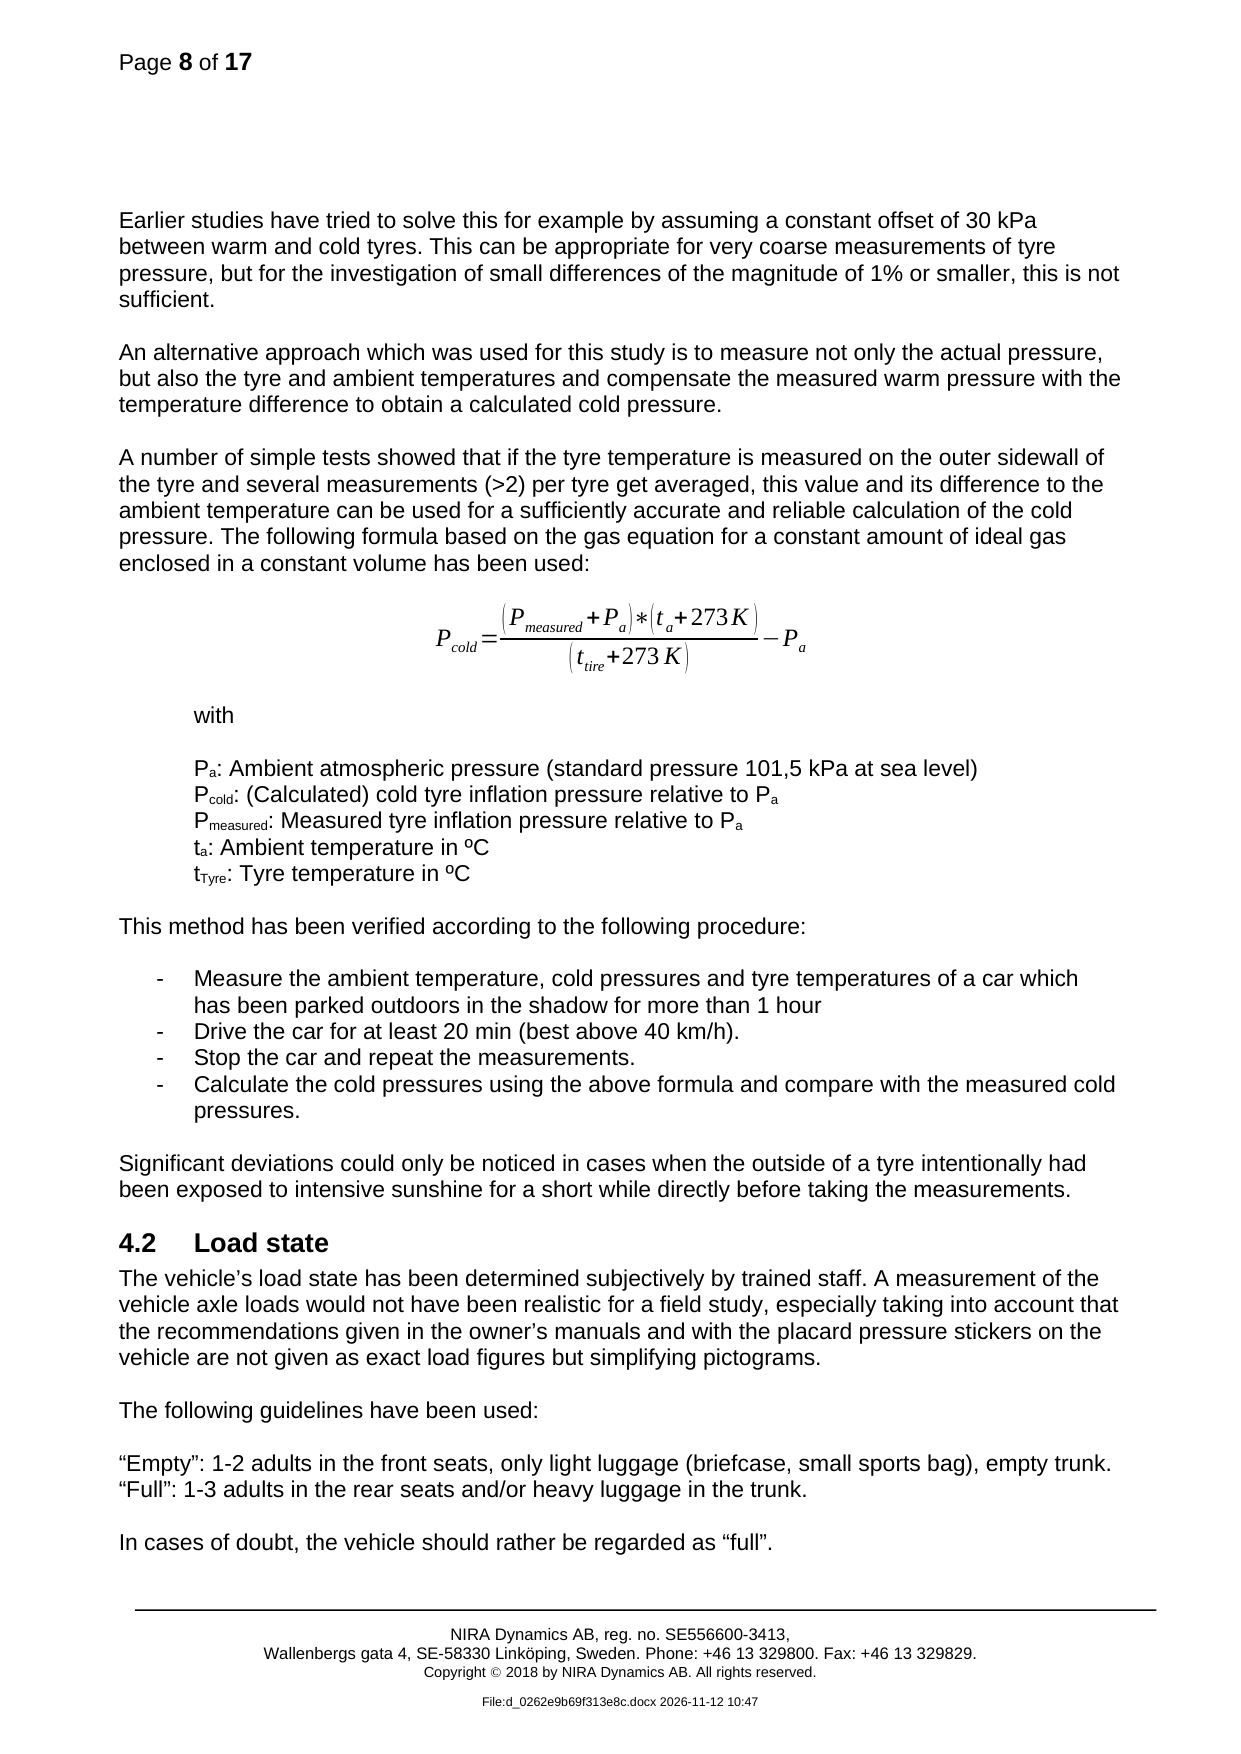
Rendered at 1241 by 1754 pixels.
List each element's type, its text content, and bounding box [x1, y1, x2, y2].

text Pcold: (Calculated) cold tyre inflation pressure relative to Pa [118, 781, 1122, 807]
list Calculate the cold pressures using the above formula and compare with the measured cold pressures. [156, 1071, 1122, 1123]
text The following guidelines have been used: [118, 1397, 1122, 1423]
text tTyre: Tyre temperature in ºC [118, 860, 1122, 886]
list Measure the ambient temperature, cold pressures and tyre temperatures of a car which has been parked outdoors in the shadow for more than 1 hour [156, 965, 1122, 1018]
text “Empty”: 1-2 adults in the front seats, only light luggage (briefcase, small sports bag), empty trunk. [118, 1449, 1122, 1476]
subtitle Load state [118, 1227, 1122, 1259]
text Significant deviations could only be noticed in cases when the outside of a tyre intentionally had been exposed to intensive sunshine for a short while directly before taking the measurements. [118, 1150, 1122, 1202]
text The vehicle’s load state has been determined subjectively by trained staff. A measurement of the vehicle axle loads would not have been realistic for a field study, especially taking into account that the recommendations given in the owner’s manuals and with the placard pressure stickers on the vehicle are not given as exact load figures but simplifying pictograms. [118, 1265, 1122, 1370]
list Drive the car for at least 20 min (best above 40 km/h). [156, 1018, 1122, 1044]
text Pa: Ambient atmospheric pressure (standard pressure 101,5 kPa at sea level) [118, 754, 1122, 781]
list Stop the car and repeat the measurements. [156, 1044, 1122, 1071]
text A number of simple tests showed that if the tyre temperature is measured on the outer sidewall of the tyre and several measurements (>2) per tyre get averaged, this value and its difference to the ambient temperature can be used for a sufficiently accurate and reliable calculation of the cold pressure. The following formula based on the gas equation for a constant amount of ideal gas enclosed in a constant volume has been used: [118, 444, 1122, 576]
text Pmeasured: Measured tyre inflation pressure relative to Pa [118, 807, 1122, 833]
text An alternative approach which was used for this study is to measure not only the actual pressure, but also the tyre and ambient temperatures and compensate the measured warm pressure with the temperature difference to obtain a calculated cold pressure. [118, 339, 1122, 418]
text Earlier studies have tried to solve this for example by assuming a constant offset of 30 kPa between warm and cold tyres. This can be appropriate for very coarse measurements of tyre pressure, but for the investigation of small differences of the magnitude of 1% or smaller, this is not sufficient. [118, 207, 1122, 312]
text This method has been verified according to the following procedure: [118, 913, 1122, 939]
text with [118, 702, 1122, 728]
text “Full”: 1-3 adults in the rear seats and/or heavy luggage in the trunk. [118, 1476, 1122, 1502]
text In cases of doubt, the vehicle should rather be regarded as “full”. [118, 1528, 1122, 1555]
text ta: Ambient temperature in ºC [118, 833, 1122, 860]
